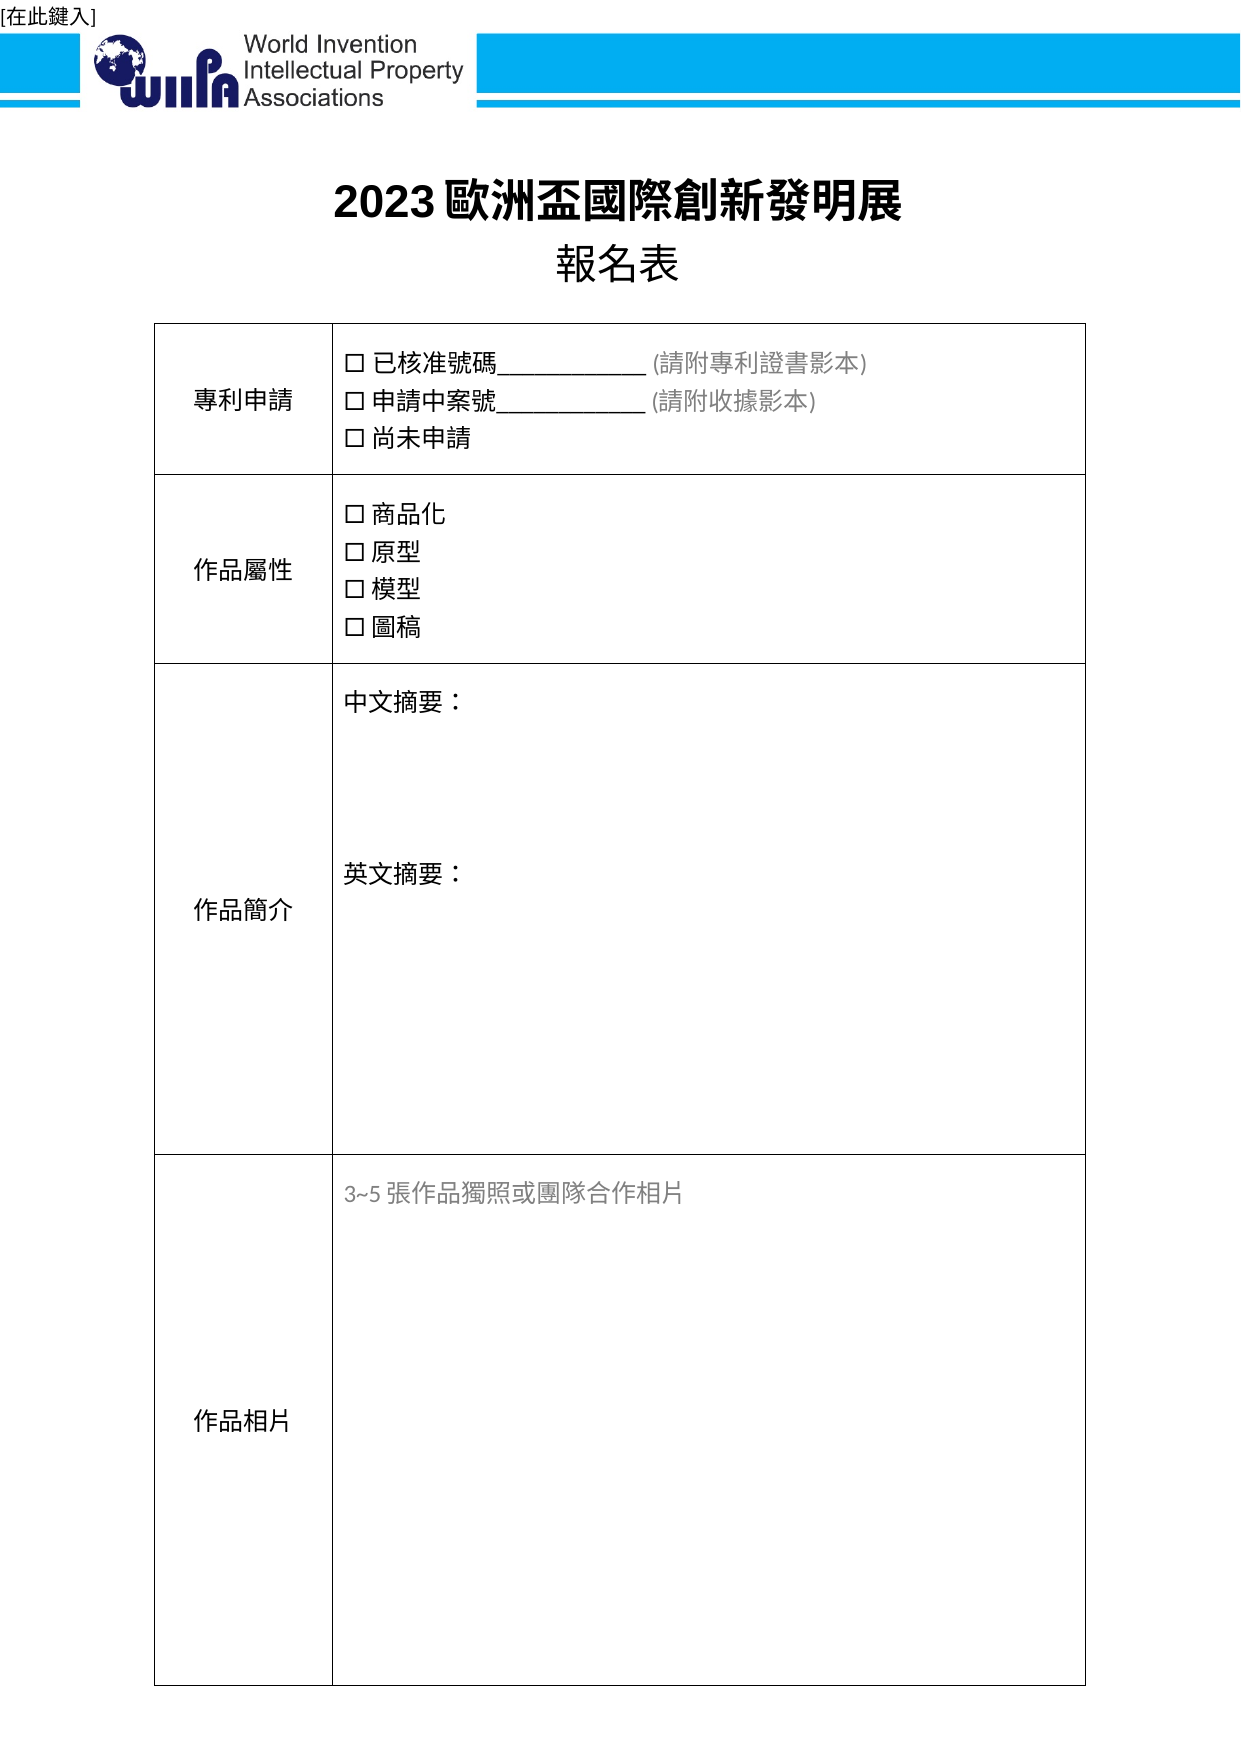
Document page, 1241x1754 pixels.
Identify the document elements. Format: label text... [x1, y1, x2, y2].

table_header 專利申請 [155, 324, 332, 474]
table_cell 中文摘要： 英文摘要： [333, 664, 1085, 1154]
table_cell 作品簡介 [155, 664, 332, 1154]
table_cell 作品相片 [155, 1155, 332, 1684]
picture [0, 30, 1241, 112]
table_header 已核准號碼____________ (請附專利證書影本) 申請中案號____________ (請附收據影本) 尚未申請 [333, 324, 1085, 474]
table_cell 作品屬性 [155, 475, 332, 662]
table_cell 3~5張作品獨照或團隊合作相片 [333, 1155, 1085, 1684]
table_cell 商品化 原型 模型 圖稿 [333, 475, 1085, 662]
